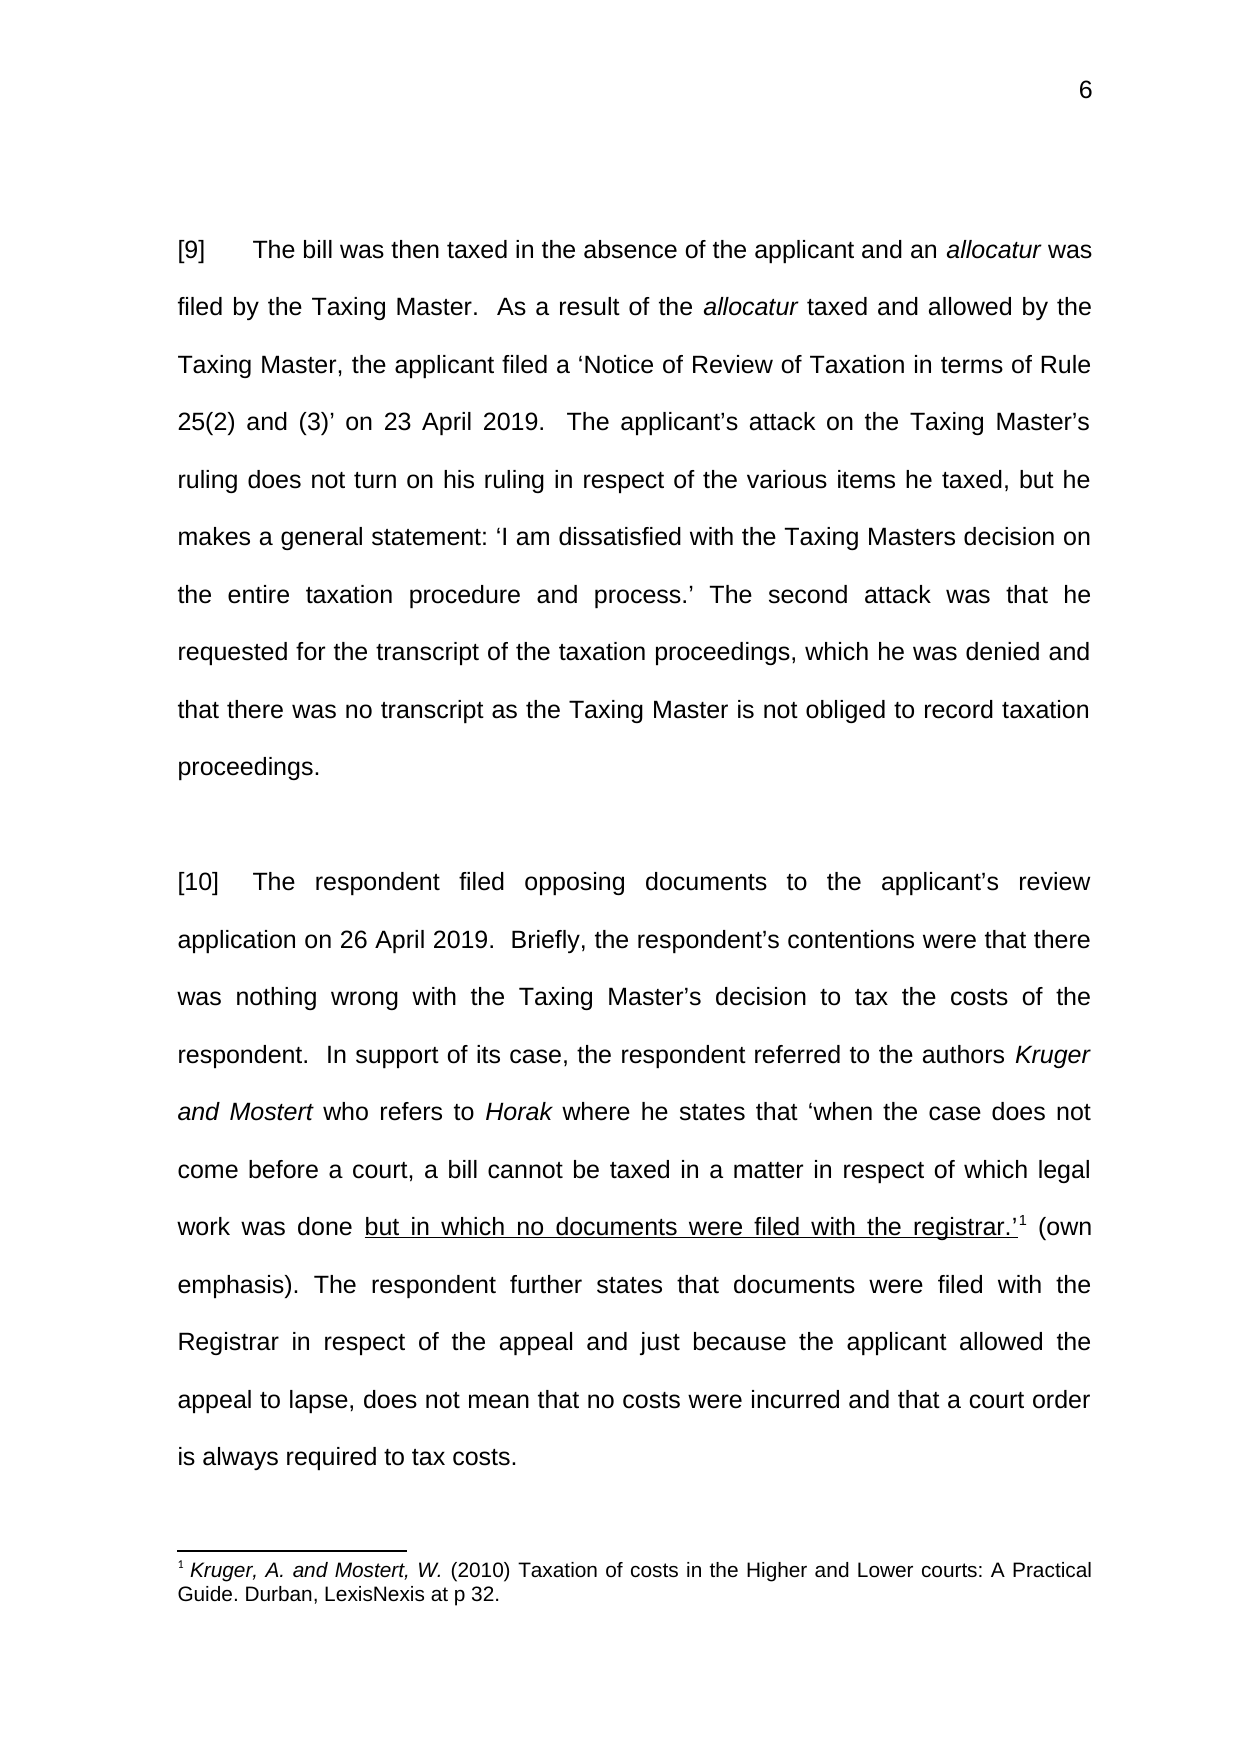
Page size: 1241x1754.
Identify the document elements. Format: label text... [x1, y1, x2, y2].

list The respondent filed opposing documents to the applicant’s review application on 26 April 2019. Briefly, the respondent’s contentions were that there was nothing wrong with the Taxing Master’s decision to tax the costs of the respondent. In support of its case, the respondent referred to the authors Kruger and Mostert who refers to Horak where he states that ‘when the case does not come before a court, a bill cannot be taxed in a matter in respect of which legal work was done but in which no documents were filed with the registrar.’ (own emphasis). The respondent further states that documents were filed with the Registrar in respect of the appeal and just because the applicant allowed the appeal to lapse, does not mean that no costs were incurred and that a court order is always required to tax costs. [177, 867, 1092, 1471]
list The bill was then taxed in the absence of the applicant and an allocatur was filed by the Taxing Master. As a result of the allocatur taxed and allowed by the Taxing Master, the applicant filed a ‘Notice of Review of Taxation in terms of Rule 25(2) and (3)’ on 23 April 2019. The applicant’s attack on the Taxing Master’s ruling does not turn on his ruling in respect of the various items he taxed, but he makes a general statement: ‘I am dissatisfied with the Taxing Masters decision on the entire taxation procedure and process.’ The second attack was that he requested for the transcript of the taxation proceedings, which he was denied and that there was no transcript as the Taxing Master is not obliged to record taxation proceedings. [177, 235, 1092, 781]
